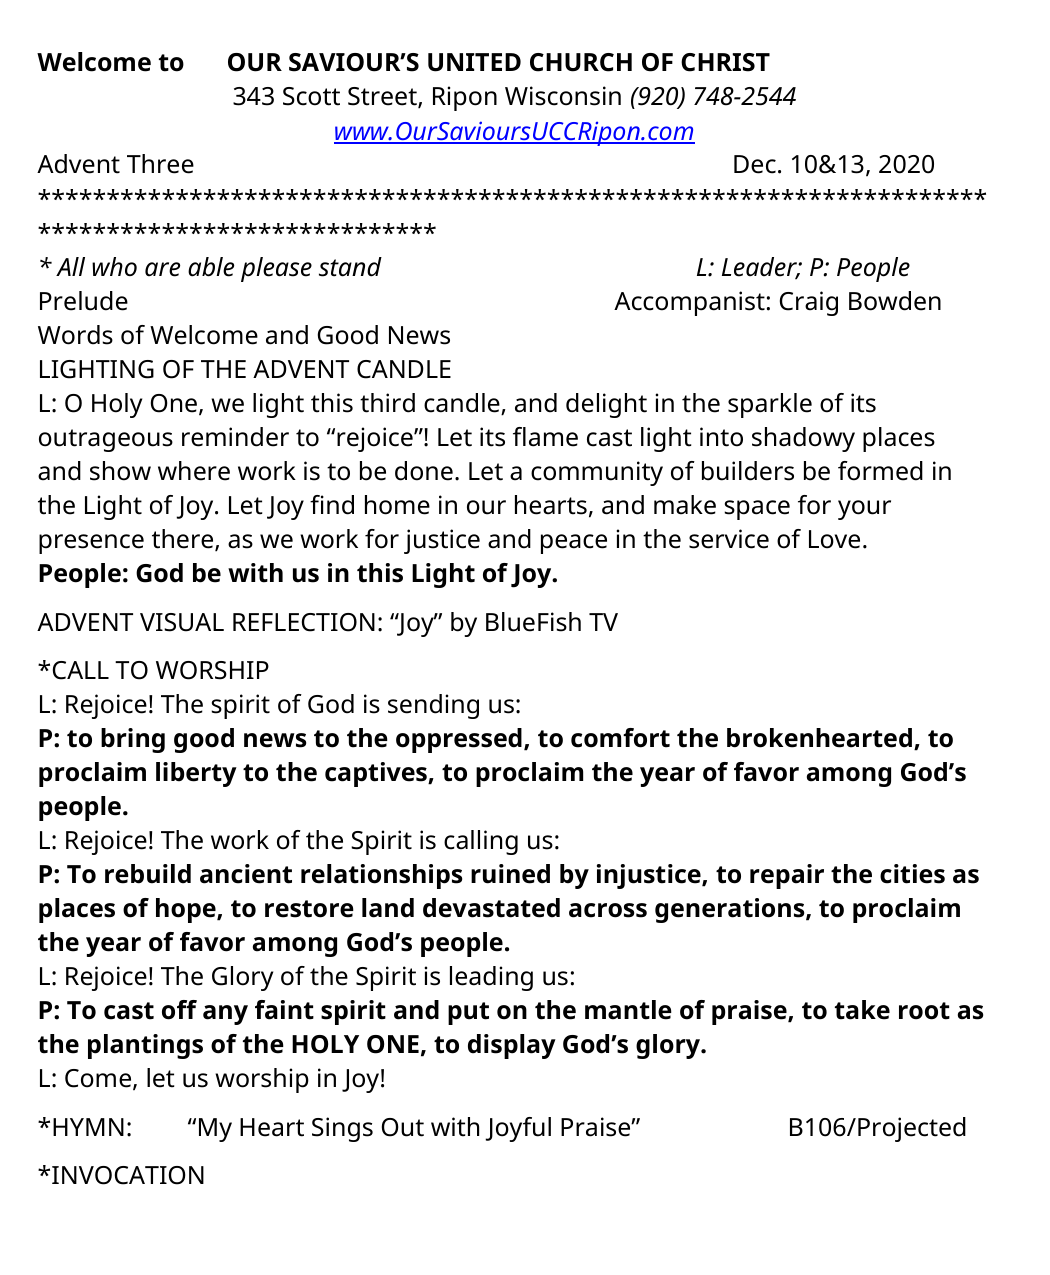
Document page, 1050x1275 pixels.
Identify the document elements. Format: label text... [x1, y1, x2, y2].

text 343 Scott Street, Ripon Wisconsin (920) 748-2544 [37, 79, 994, 113]
text L: O Holy One, we light this third candle, and delight in the sparkle of its outrageous reminder to “rejoice”! Let its flame cast light into shadowy places and show where work is to be done. Let a community of builders be formed in the Light of Joy. Let Joy find home in our hearts, and make space for your presence there, as we work for justice and peace in the service of Love. [37, 386, 994, 556]
text People: God be with us in this Light of Joy. [37, 556, 994, 590]
text ADVENT VISUAL REFLECTION: “Joy” by BlueFish TV [37, 604, 994, 638]
text ************************************************************************************************** [37, 181, 994, 249]
text Advent Three Dec. 10&13, 2020 [37, 147, 994, 181]
text www.OurSavioursUCCRipon.com [37, 113, 994, 147]
text Welcome to OUR SAVIOUR’S UNITED CHURCH OF CHRIST [37, 45, 994, 79]
text *CALL TO WORSHIP [37, 652, 994, 686]
text *INVOCATION [37, 1158, 994, 1192]
text Words of Welcome and Good News [37, 317, 994, 352]
text L: Rejoice! The spirit of God is sending us: P: to bring good news to the oppressed, to comfort the brokenhearted, to proclaim liberty to the captives, to proclaim the year of favor among God’s people. L: Rejoice! The work of the Spirit is calling us: P: To rebuild ancient relationships ruined by injustice, to repair the cities as places of hope, to restore land devastated across generations, to proclaim the year of favor among God’s people. L: Rejoice! The Glory of the Spirit is leading us: P: To cast off any faint spirit and put on the mantle of praise, to take root as the plantings of the HOLY ONE, to display God’s glory. L: Come, let us worship in Joy! [37, 686, 994, 1095]
text Prelude Accompanist: Craig Bowden [37, 283, 994, 317]
text * All who are able please stand L: Leader; P: People [37, 249, 994, 283]
text LIGHTING OF THE ADVENT CANDLE [37, 352, 994, 386]
text *HYMN: “My Heart Sings Out with Joyful Praise” B106/Projected [37, 1109, 994, 1143]
